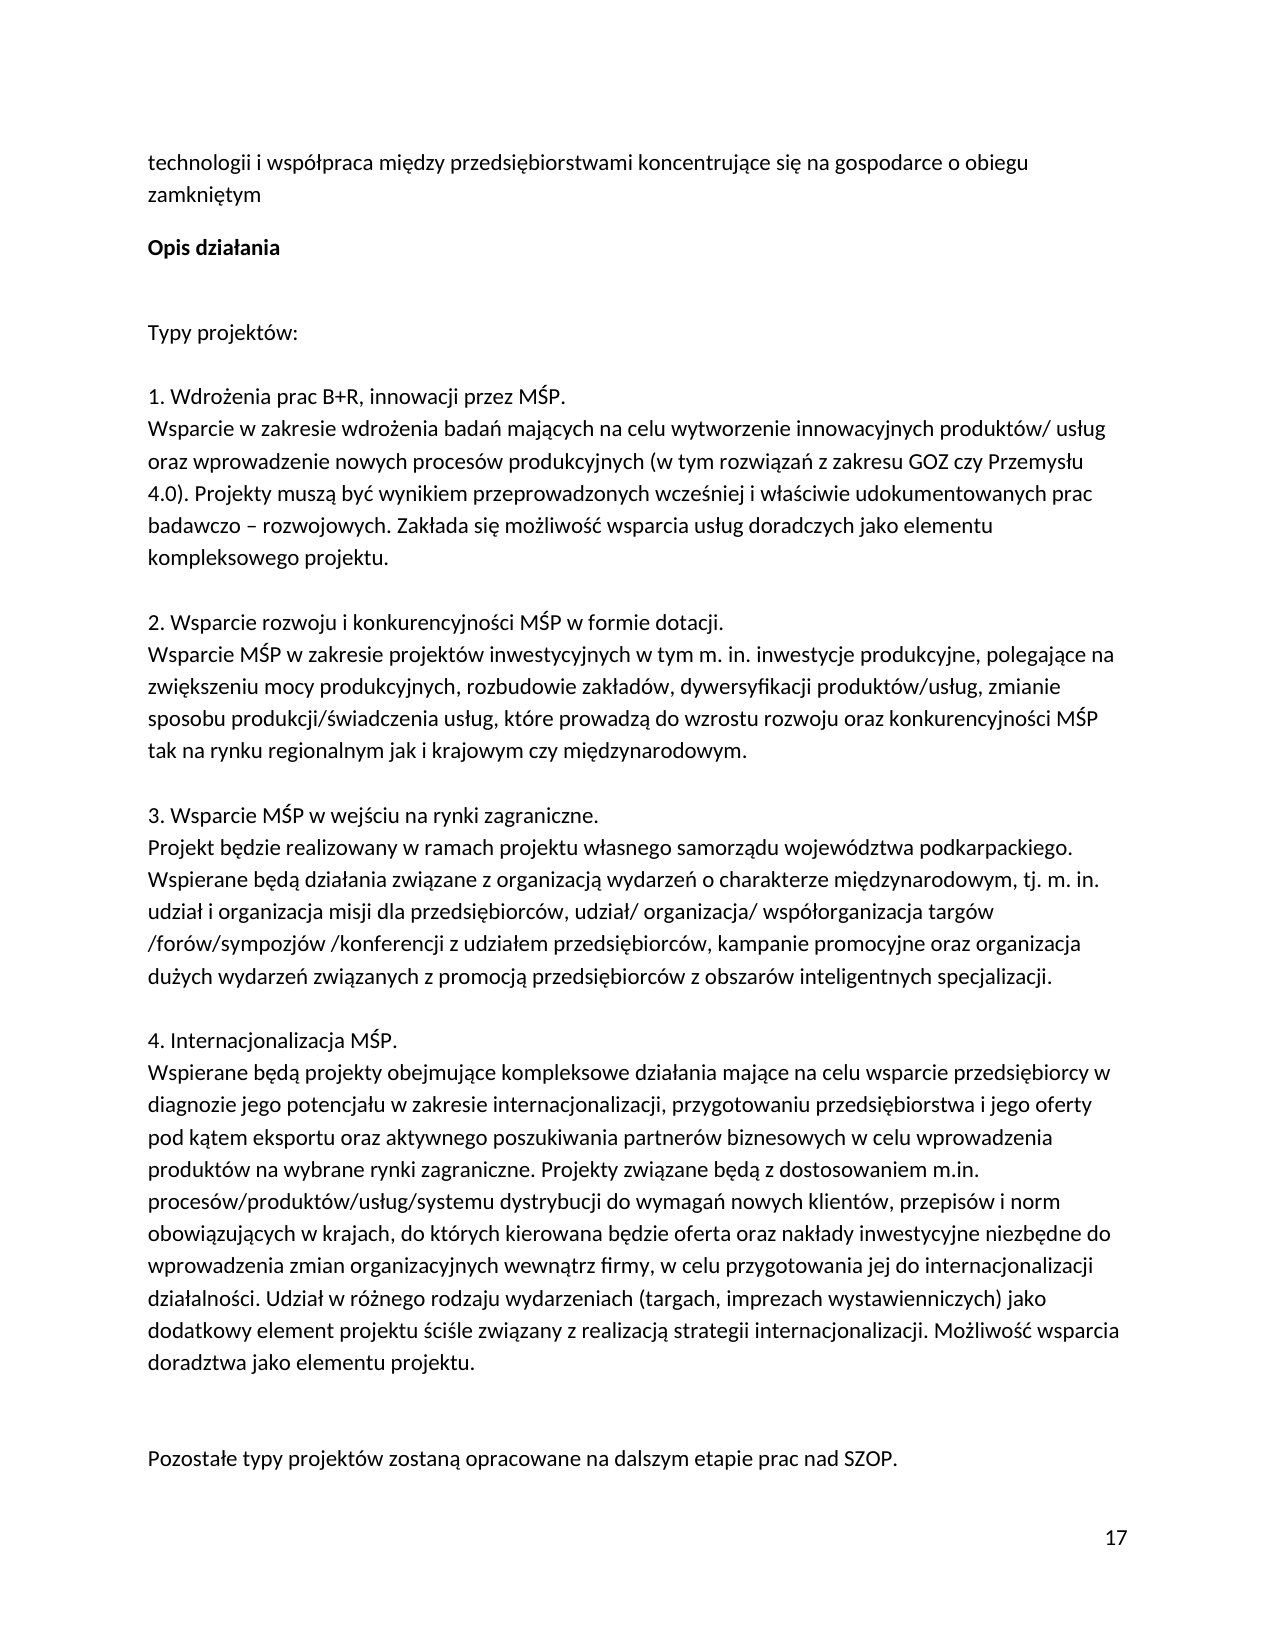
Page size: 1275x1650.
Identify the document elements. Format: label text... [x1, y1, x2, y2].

text Opis działania [148, 233, 1127, 261]
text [148, 286, 1127, 1473]
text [148, 148, 1127, 208]
